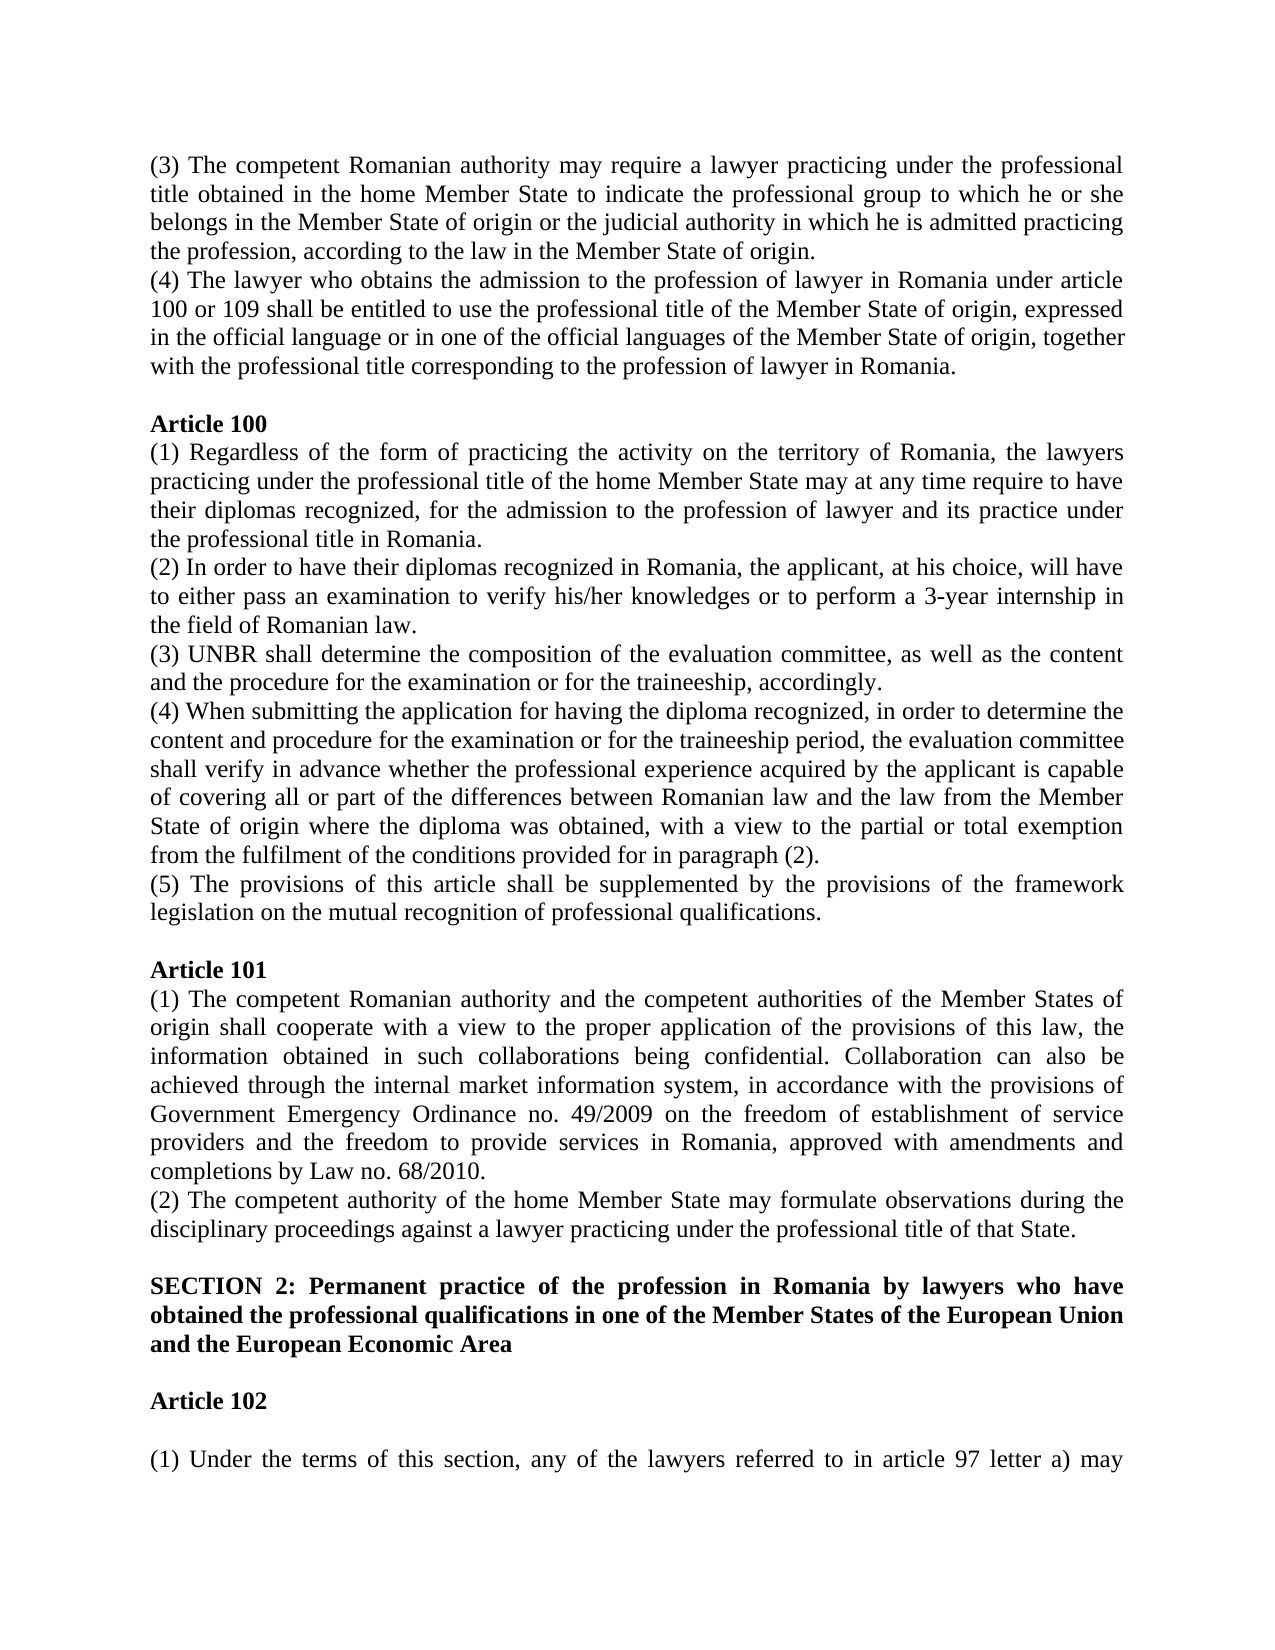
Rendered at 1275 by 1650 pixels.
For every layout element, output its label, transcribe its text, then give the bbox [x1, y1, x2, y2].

text (5) The provisions of this article shall be supplemented by the provisions of the framework legislation on the mutual recognition of professional qualifications. [150, 869, 1125, 926]
text (1) Regardless of the form of practicing the activity on the territory of Romania, the lawyers practicing under the professional title of the home Member State may at any time require to have their diplomas recognized, for the admission to the profession of lawyer and its practice under the professional title in Romania. [150, 437, 1125, 552]
text SECTION 2: Permanent practice of the profession in Romania by lawyers who have obtained the professional qualifications in one of the Member States of the European Union and the European Economic Area [150, 1242, 1125, 1357]
text (2) In order to have their diplomas recognized in Romania, the applicant, at his choice, will have to either pass an examination to verify his/her knowledges or to perform a 3-year internship in the field of Romanian law. [150, 552, 1125, 639]
text (1) The competent Romanian authority and the competent authorities of the Member States of origin shall cooperate with a view to the proper application of the provisions of this law, the information obtained in such collaborations being confidential. Collaboration can also be achieved through the internal market information system, in accordance with the provisions of Government Emergency Ordinance no. 49/2009 on the freedom of establishment of service providers and the freedom to provide services in Romania, approved with amendments and completions by Law no. 68/2010. [150, 984, 1125, 1185]
text (2) The competent authority of the home Member State may formulate observations during the disciplinary proceedings against a lawyer practicing under the professional title of that State. [150, 1185, 1125, 1242]
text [150, 1415, 1125, 1472]
text (4) The lawyer who obtains the admission to the profession of lawyer in Romania under article 100 or 109 shall be entitled to use the professional title of the Member State of origin, expressed in the official language or in one of the official languages ​​of the Member State of origin, together with the professional title corresponding to the profession of lawyer in Romania. [150, 265, 1125, 380]
text (3) UNBR shall determine the composition of the evaluation committee, as well as the content and the procedure for the examination or for the traineeship, accordingly. [150, 639, 1125, 696]
text Article 102 [150, 1386, 1125, 1415]
text Article 101 [150, 955, 1125, 984]
text (3) The competent Romanian authority may require a lawyer practicing under the professional title obtained in the home Member State to indicate the professional group to which he or she belongs in the Member State of origin or the judicial authority in which he is admitted practicing the profession, according to the law in the Member State of origin. [150, 150, 1125, 265]
text Article 100 [150, 409, 1125, 437]
text (4) When submitting the application for having the diploma recognized, in order to determine the content and procedure for the examination or for the traineeship period, the evaluation committee shall verify in advance whether the professional experience acquired by the applicant is capable of covering all or part of the differences between Romanian law and the law from the Member State of origin where the diploma was obtained, with a view to the partial or total exemption from the fulfilment of the conditions provided for in paragraph (2). [150, 696, 1125, 869]
